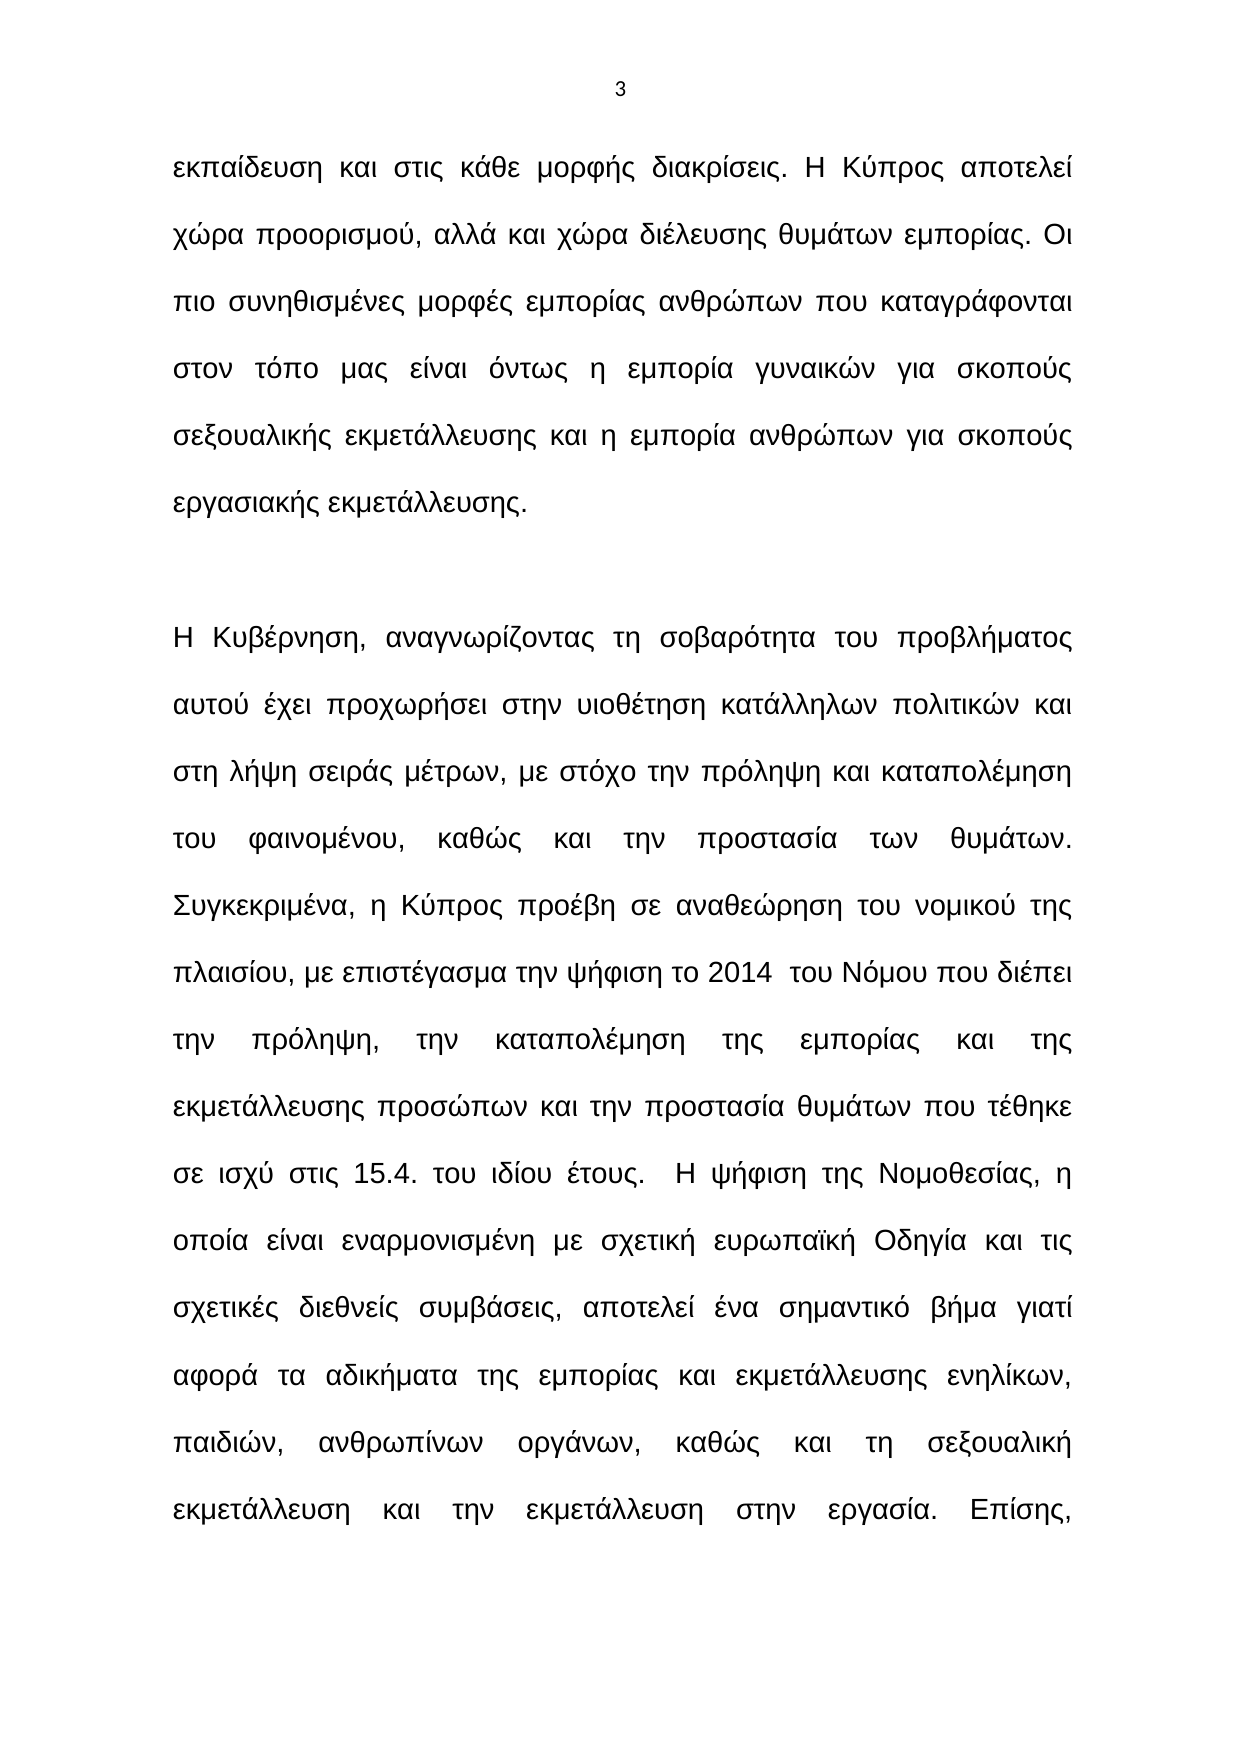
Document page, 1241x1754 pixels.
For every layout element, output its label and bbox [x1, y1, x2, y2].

text [173, 619, 1073, 1525]
text [173, 150, 1073, 519]
